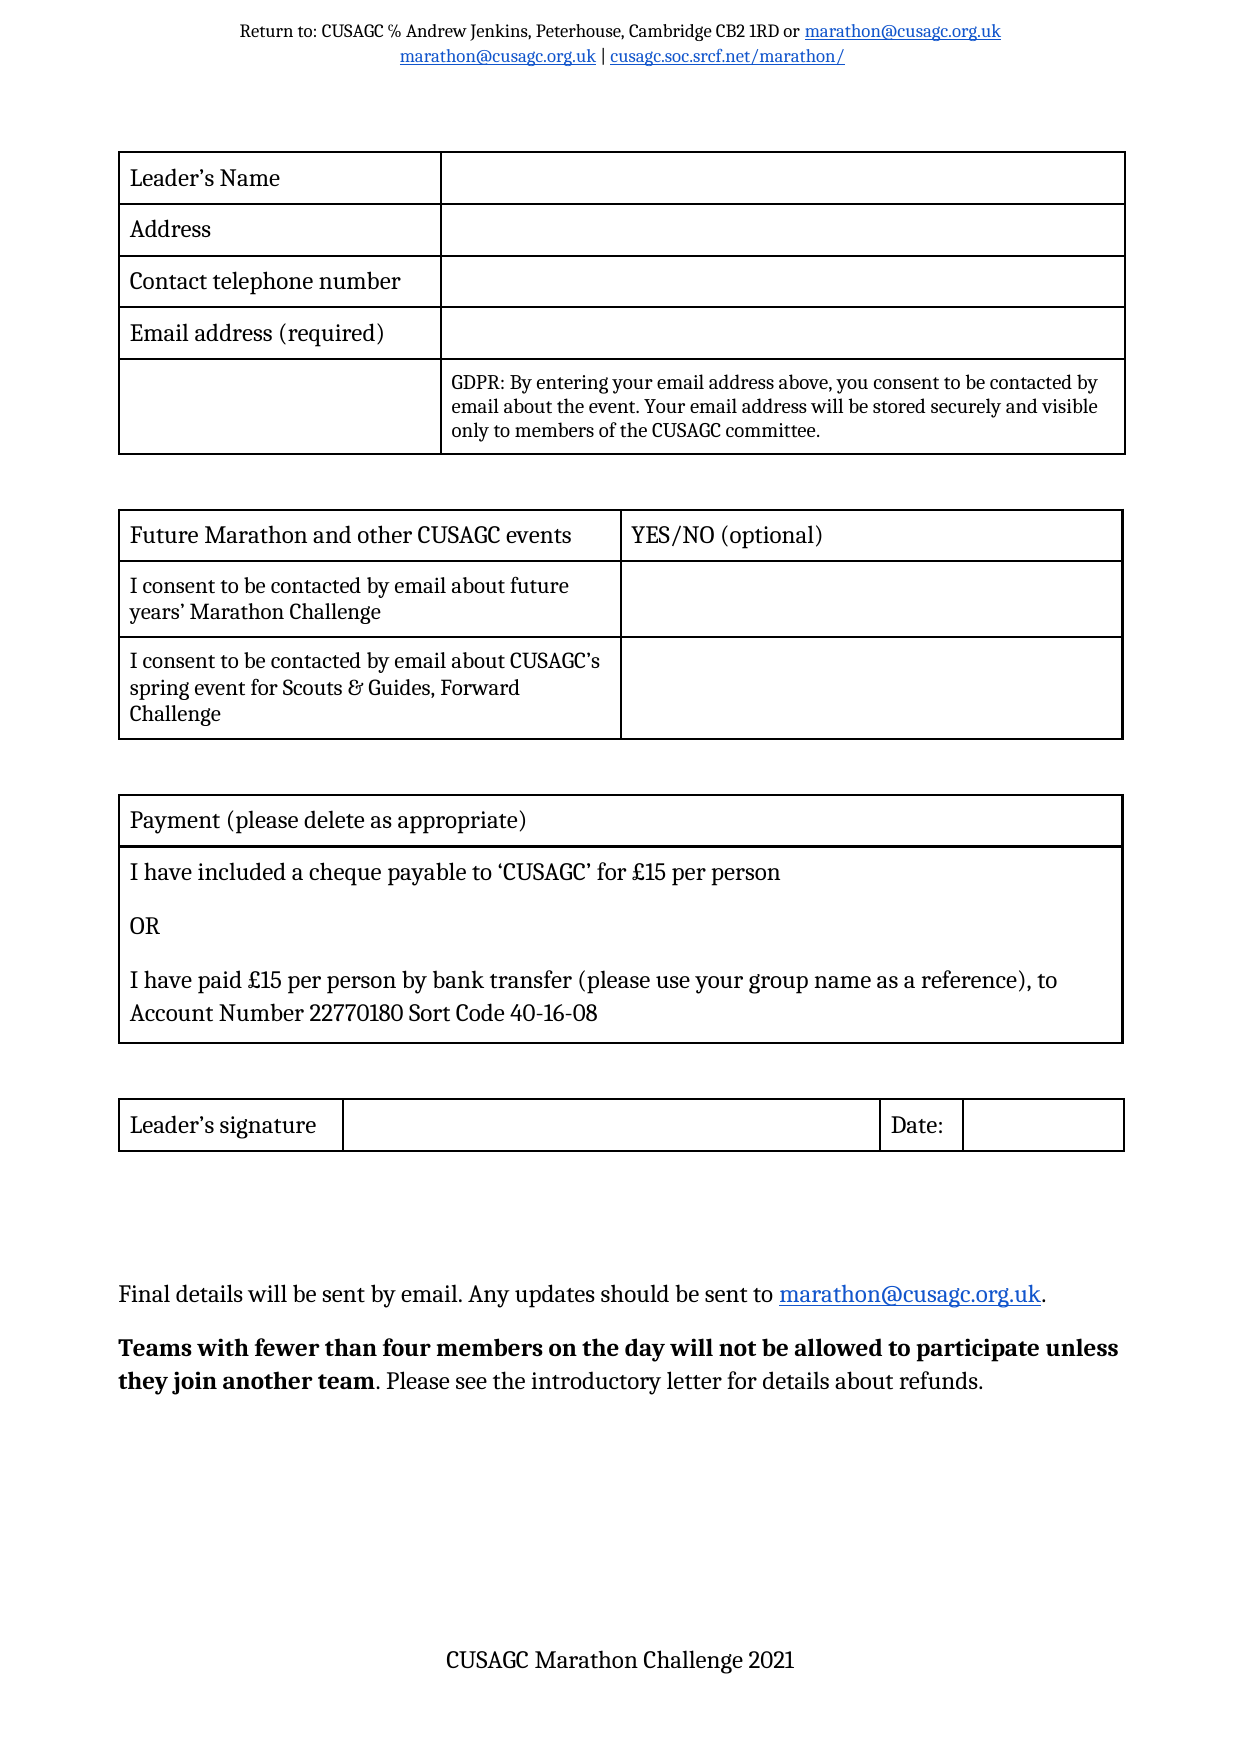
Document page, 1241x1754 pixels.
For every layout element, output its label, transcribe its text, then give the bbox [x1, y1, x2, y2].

table_header YES/NO (optional) [622, 511, 1121, 560]
table_header Leader’s signature [120, 1100, 342, 1150]
table_cell I have included a cheque payable to ‘CUSAGC’ for £15 per person OR I have paid £15 per person by bank transfer (please use your group name as a reference), to Account Number 22770180 Sort Code 40-16-08 [120, 848, 1121, 1042]
table_cell Address [120, 205, 440, 254]
text Teams with fewer than four members on the day will not be allowed to participate unless they join another team. Please see the introductory letter for details about refunds. [118, 1334, 1122, 1396]
table_header Future Marathon and other CUSAGC events [120, 511, 620, 560]
table_header Leader’s Name [120, 153, 440, 203]
table_header [344, 1100, 879, 1150]
table_header [442, 153, 1124, 203]
table_cell Contact telephone number [120, 257, 440, 306]
table_cell [442, 205, 1124, 254]
table_header Payment (please delete as appropriate) [120, 796, 1121, 845]
table_cell I consent to be contacted by email about CUSAGC’s spring event for Scouts & Guides, Forward Challenge [120, 638, 620, 738]
table_cell GDPR: By entering your email address above, you consent to be contacted by email about the event. Your email address will be stored securely and visible only to members of the CUSAGC committee. [442, 360, 1124, 453]
table_cell Email address (required) [120, 308, 440, 358]
table_cell [442, 257, 1124, 306]
table_cell [622, 562, 1121, 636]
table_header Date: [881, 1100, 962, 1150]
table_header [964, 1100, 1123, 1150]
table_cell I consent to be contacted by email about future years’ Marathon Challenge [120, 562, 620, 636]
text Final details will be sent by email. Any updates should be sent to marathon@cusagc.org.uk. [118, 1280, 1122, 1309]
table_cell [442, 308, 1124, 358]
table_cell [120, 360, 440, 453]
table_cell [622, 638, 1121, 738]
